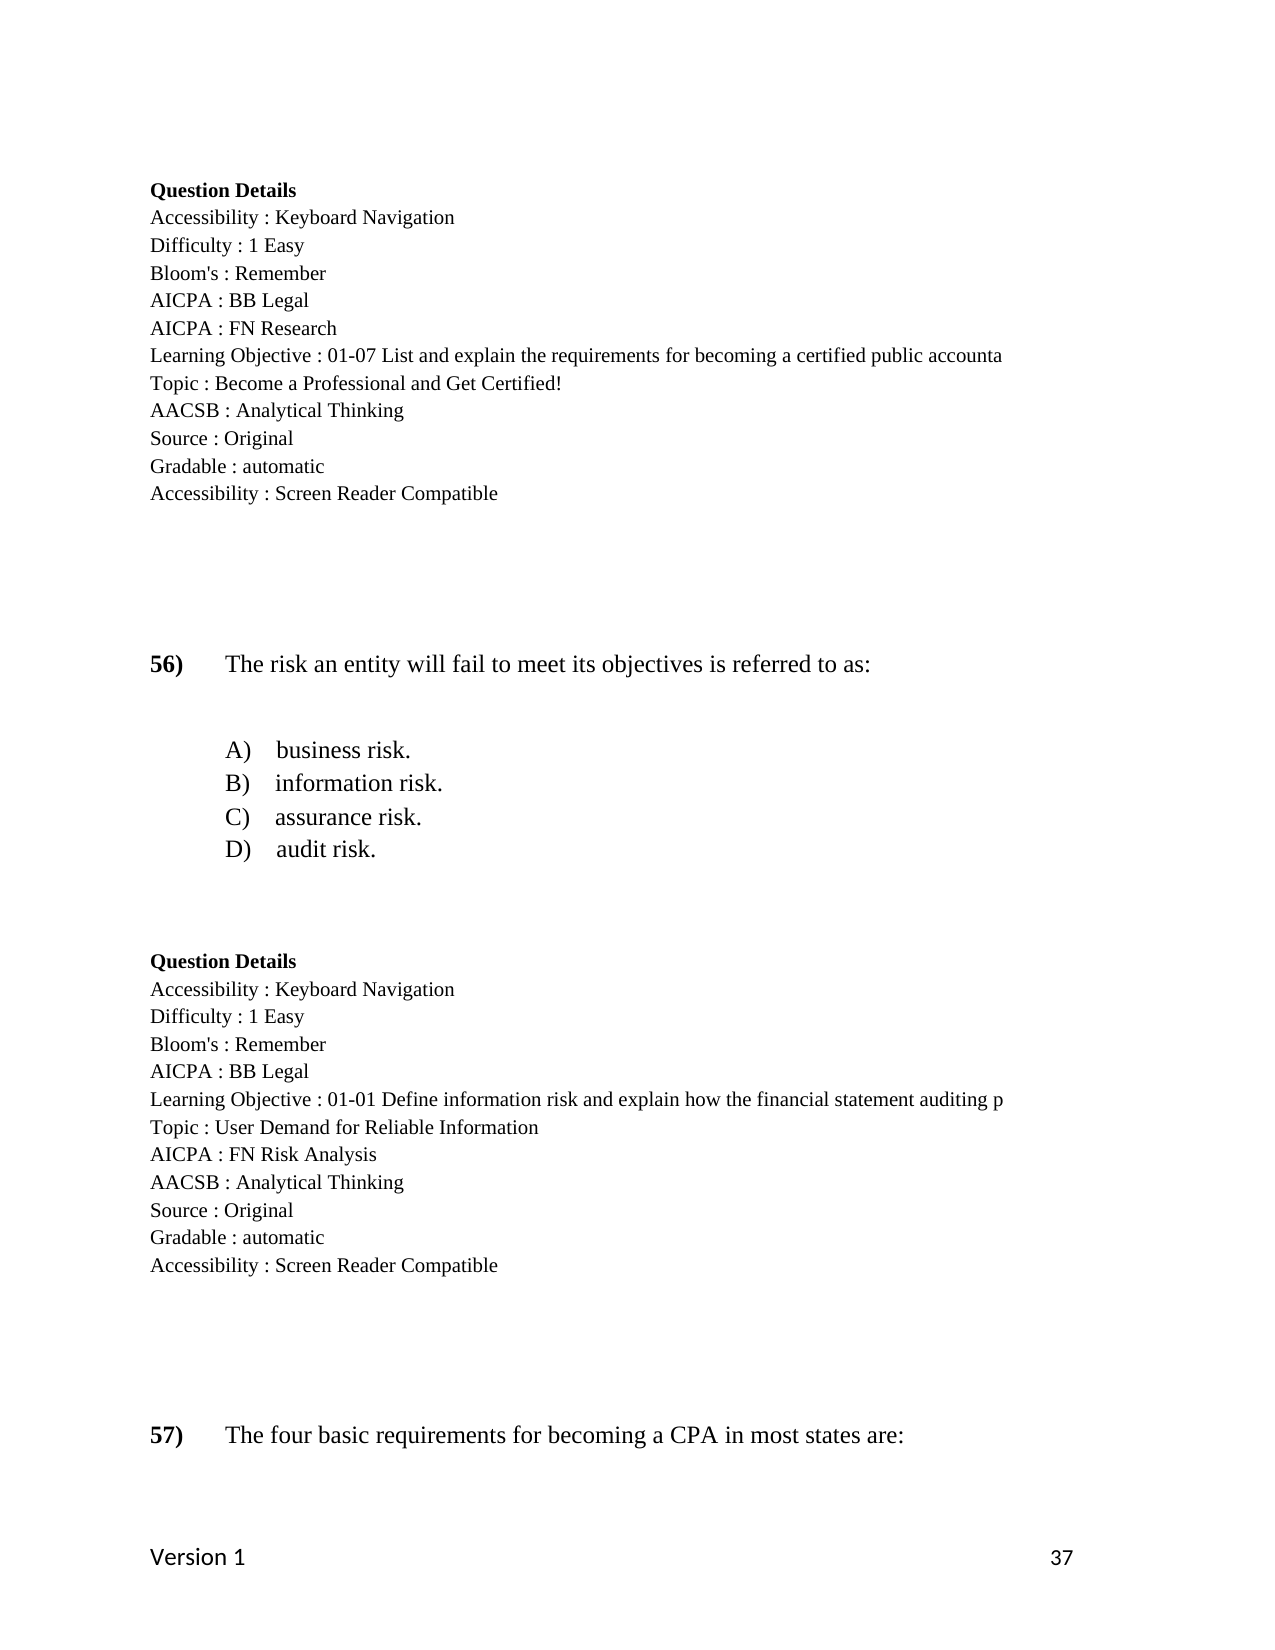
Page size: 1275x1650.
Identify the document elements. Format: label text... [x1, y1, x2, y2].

text Question Details Accessibility : Keyboard Navigation Difficulty : 1 Easy Bloom's : Remember AICPA : BB Legal AICPA : FN Research Learning Objective : 01-07 List and explain the requirements for becoming a certified public accounta Topic : Become a Professional and Get Certified! AACSB : Analytical Thinking Source : Original Gradable : automatic Accessibility : Screen Reader Compatible [150, 150, 1125, 505]
text Question Details Accessibility : Keyboard Navigation Difficulty : 1 Easy Bloom's : Remember AICPA : BB Legal Learning Objective : 01-01 Define information risk and explain how the financial statement auditing p Topic : User Demand for Reliable Information AICPA : FN Risk Analysis AACSB : Analytical Thinking Source : Original Gradable : automatic Accessibility : Screen Reader Compatible [150, 921, 1125, 1277]
text 57) The four basic requirements for becoming a CPA in most states are: [150, 1420, 1125, 1449]
text 56) The risk an entity will fail to meet its objectives is referred to as: [150, 649, 1125, 677]
text A) business risk. B) information risk. C) assurance risk. D) audit risk. [150, 702, 1125, 896]
